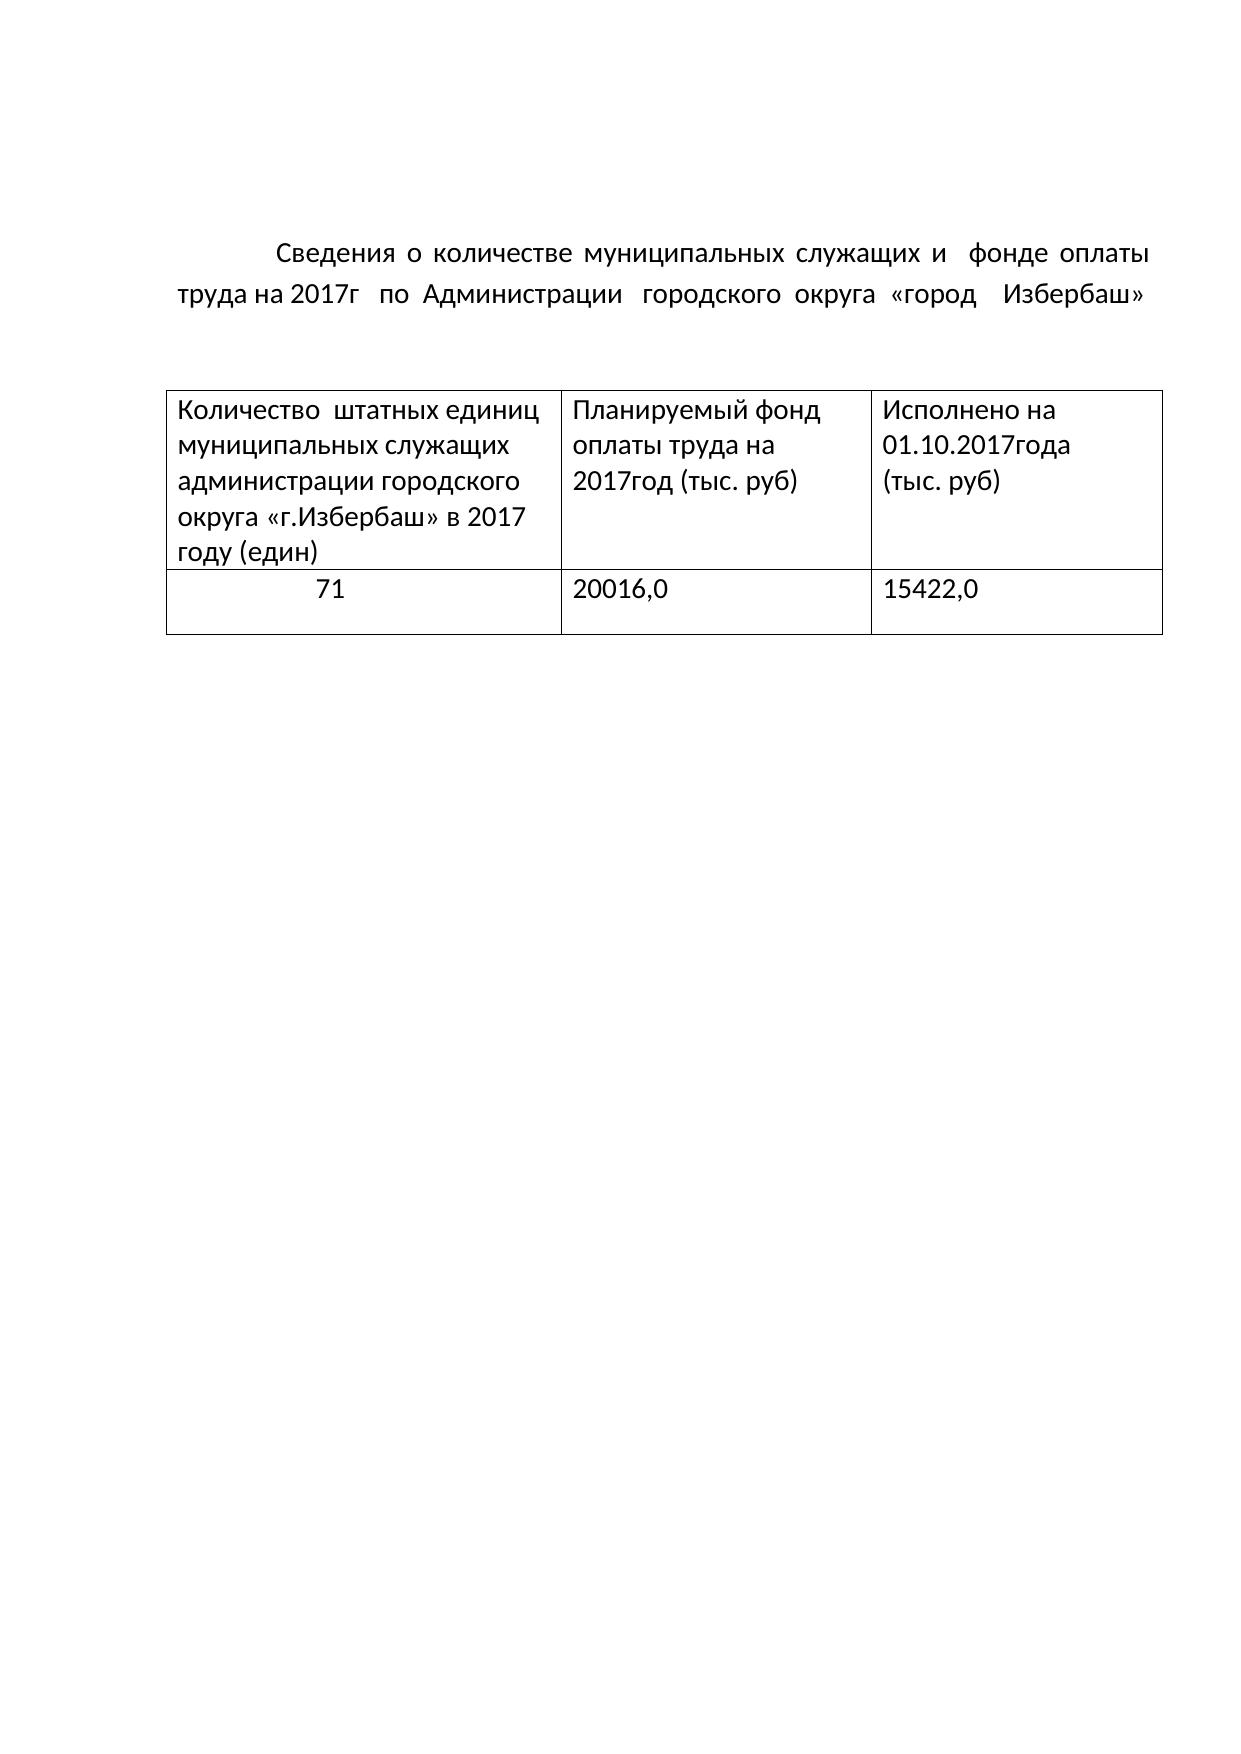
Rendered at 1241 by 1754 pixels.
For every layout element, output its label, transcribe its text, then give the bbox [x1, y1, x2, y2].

table_cell 20016,0 [562, 570, 871, 634]
text Сведения о количестве муниципальных служащих и фонде оплаты труда на 2017г по Администрации городского округа «город Избербаш» [177, 234, 1152, 311]
table_header Исполнено на 01.10.2017года (тыс. руб) [872, 391, 1162, 569]
table_header Количество штатных единиц муниципальных служащих администрации городского округа «г.Избербаш» в 2017 году (един) [167, 391, 561, 569]
table_cell 71 [167, 570, 561, 634]
table_header Планируемый фонд оплаты труда на 2017год (тыс. руб) [562, 391, 871, 569]
table_cell 15422,0 [872, 570, 1162, 634]
